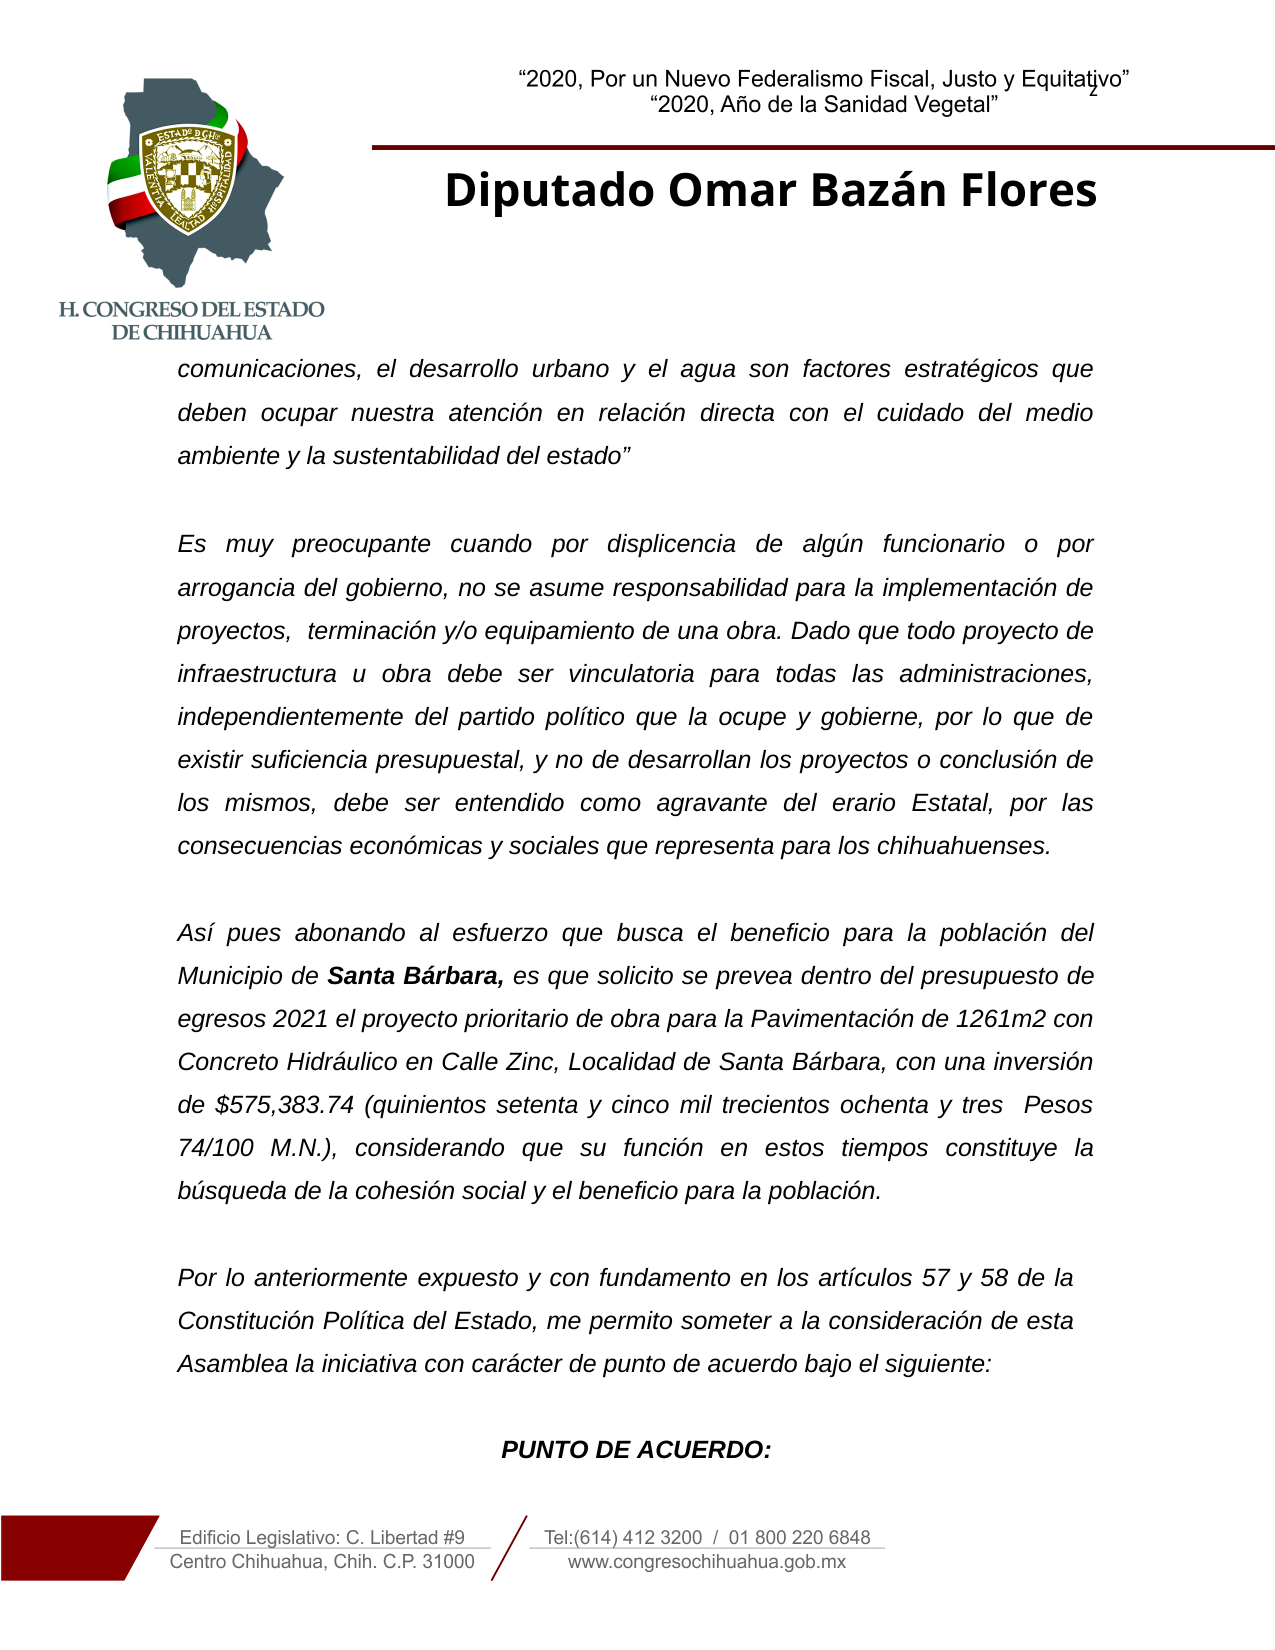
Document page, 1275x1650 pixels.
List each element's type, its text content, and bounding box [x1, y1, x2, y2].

text Así pues abonando al esfuerzo que busca el beneficio para la población del Municipio de Santa Bárbara, es que solicito se prevea dentro del presupuesto de egresos 2021 el proyecto prioritario de obra para la Pavimentación de 1261m2 con Concreto Hidráulico en Calle Zinc, Localidad de Santa Bárbara, con una inversión de $575,383.74 (quinientos setenta y cinco mil trecientos ochenta y tres Pesos 74/100 M.N.), considerando que su función en estos tiempos constituye la búsqueda de la cohesión social y el beneficio para la población. [177, 918, 1098, 1205]
text PUNTO DE ACUERDO: [177, 1435, 1098, 1464]
text Por lo anteriormente expuesto y con fundamento en los artículos 57 y 58 de la Constitución Política del Estado, me permito someter a la consideración de esta Asamblea la iniciativa con carácter de punto de acuerdo bajo el siguiente: [177, 1263, 1078, 1378]
picture [0, 0, 1275, 1644]
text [177, 354, 1098, 469]
text Es muy preocupante cuando por displicencia de algún funcionario o por arrogancia del gobierno, no se asume responsabilidad para la implementación de proyectos, terminación y/o equipamiento de una obra. Dado que todo proyecto de infraestructura u obra debe ser vinculatoria para todas las administraciones, independientemente del partido político que la ocupe y gobierne, por lo que de existir suficiencia presupuestal, y no de desarrollan los proyectos o conclusión de los mismos, debe ser entendido como agravante del erario Estatal, por las consecuencias económicas y sociales que representa para los chihuahuenses. [177, 529, 1098, 860]
